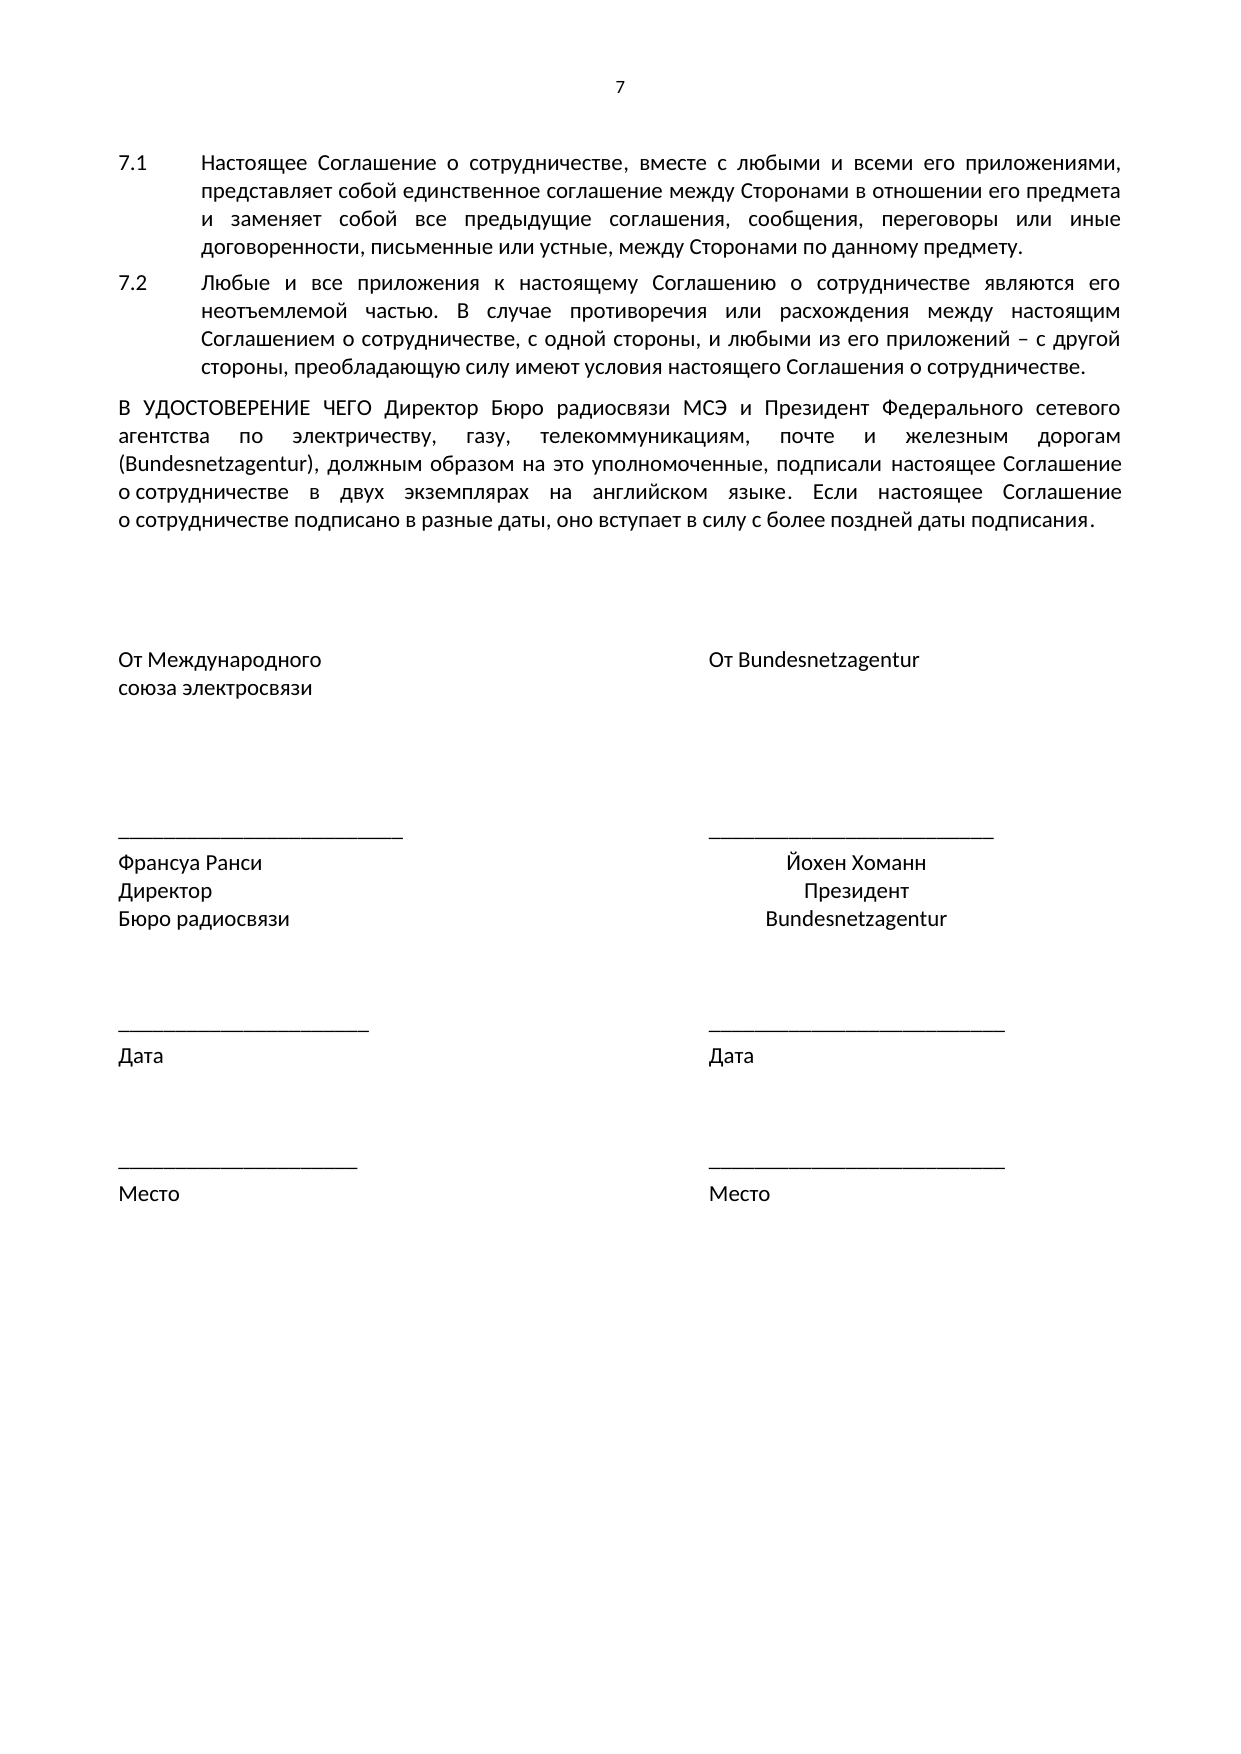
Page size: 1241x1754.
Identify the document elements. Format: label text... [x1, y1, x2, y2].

text _________________________ _________________________ [118, 814, 1122, 842]
text ______________________ __________________________ [118, 1007, 1122, 1035]
text Дата Дата [118, 1041, 1122, 1069]
text _____________________ __________________________ [118, 1144, 1122, 1172]
text Директор Президент [118, 876, 1122, 904]
text 7.2 Любые и все приложения к настоящему Соглашению о сотрудничестве являются его неотъемлемой частью. В случае противоречия или расхождения между настоящим Соглашением о сотрудничестве, с одной стороны, и любыми из его приложений – с другой стороны, преобладающую силу имеют условия настоящего Соглашения о сотрудничестве. [118, 268, 1122, 380]
text союза электросвязи [118, 673, 1122, 701]
text В УДОСТОВЕРЕНИЕ ЧЕГО Директор Бюро радиосвязи МСЭ и Президент Федерального сетевого агентства по электричеству, газу, телекоммуникациям, почте и железным дорогам (Bundesnetzagentur), должным образом на это уполномоченные, подписали настоящее Соглашение о сотрудничестве в двух экземплярах на английском языке. Если настоящее Соглашение о сотрудничестве подписано в разные даты, оно вступает в силу с более поздней даты подписания. [118, 393, 1122, 533]
text От Международного От Bundesnetzagentur [118, 645, 1122, 673]
text 7.1 Настоящее Соглашение о сотрудничестве, вместе с любыми и всеми его приложениями, представляет собой единственное соглашение между Сторонами в отношении его предмета и заменяет собой все предыдущие соглашения, сообщения, переговоры или иные договоренности, письменные или устные, между Сторонами по данному предмету. [118, 148, 1122, 260]
text Место Место [118, 1179, 1122, 1207]
text Бюро радиосвязи Bundesnetzagentur [118, 904, 1122, 932]
text Франсуа Ранси Йохен Хоманн [118, 848, 1122, 876]
